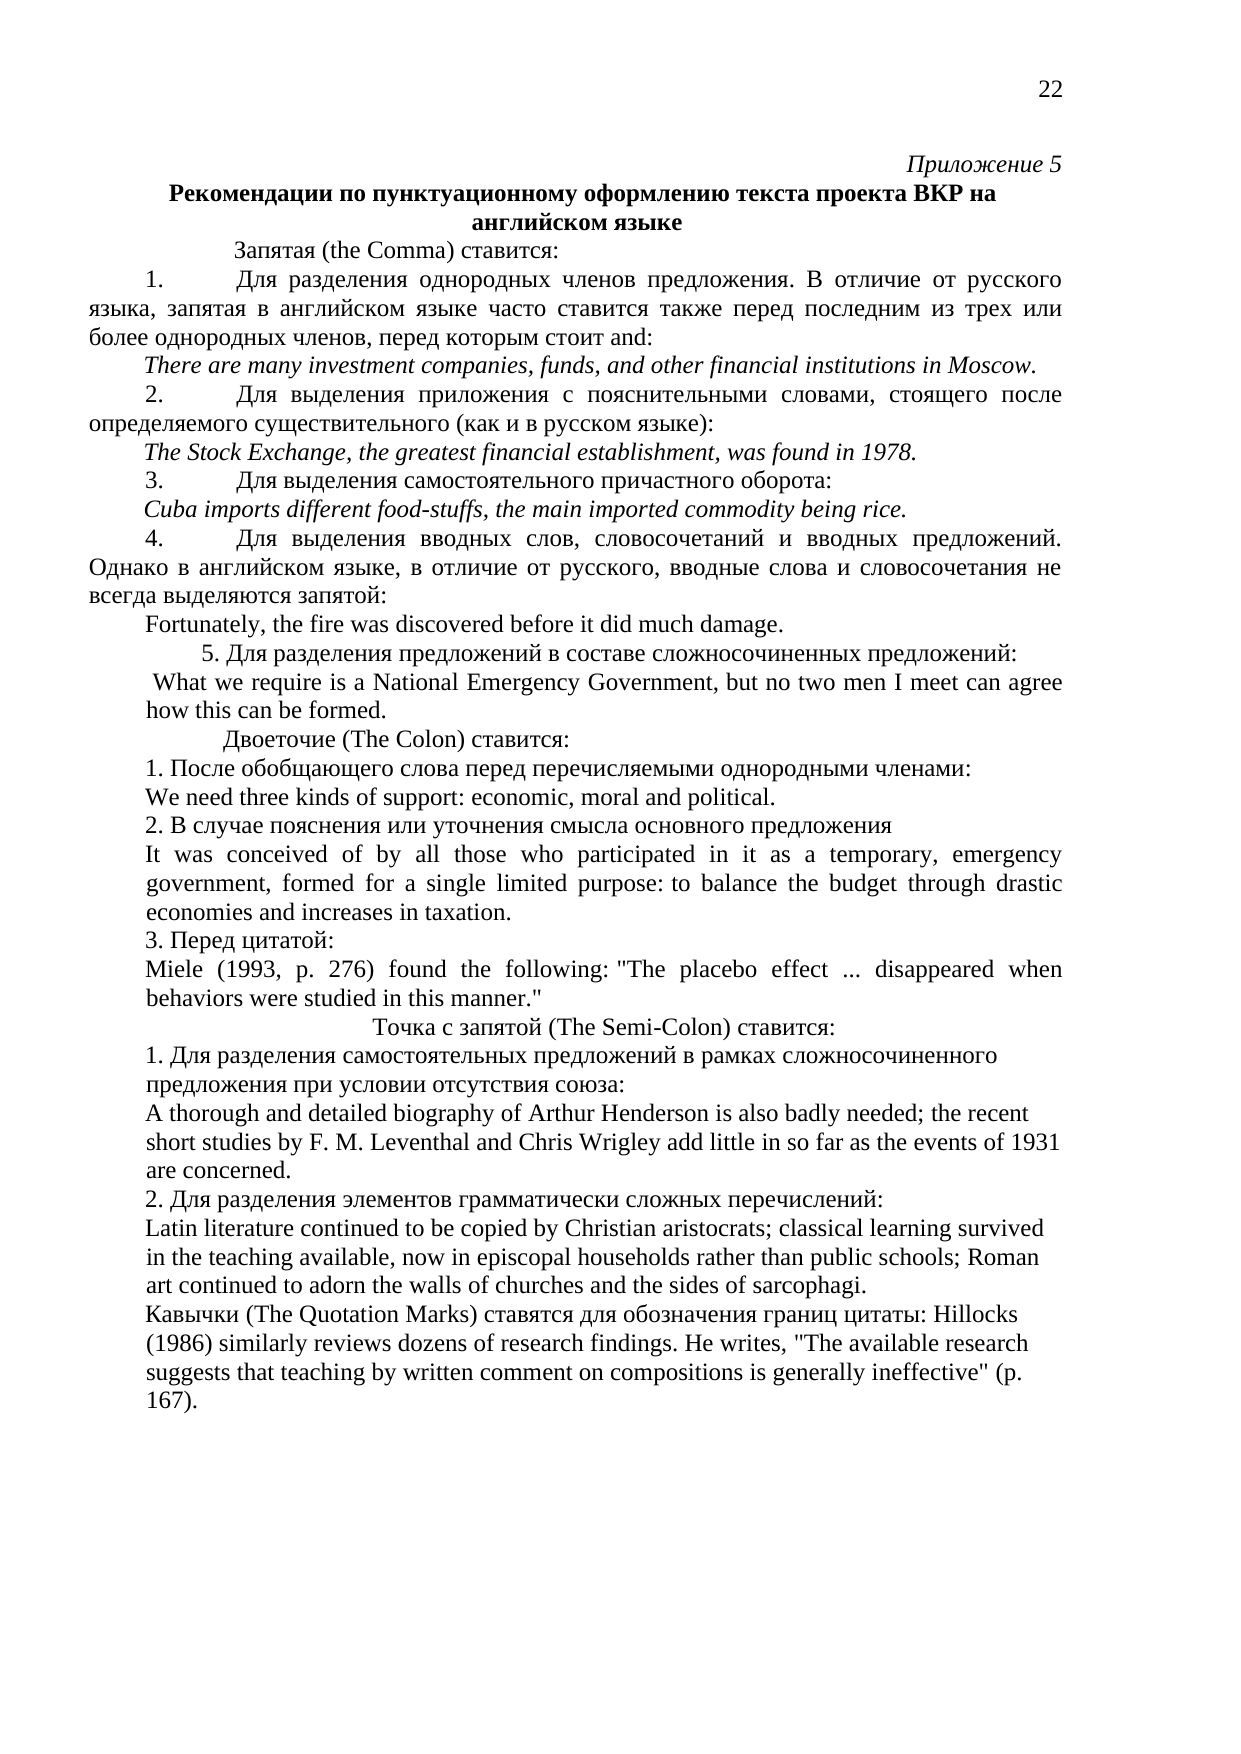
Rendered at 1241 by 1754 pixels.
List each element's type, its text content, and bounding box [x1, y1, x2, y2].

text Cuba imports different food-stuffs, the main imported commodity being rice. [143, 494, 1063, 523]
subtitle Приложение 5 [88, 149, 1064, 178]
text We need three kinds of support: economic, moral and political. [145, 782, 1063, 811]
text There are many investment companies, funds, and other financial institutions in Moscow. [143, 351, 1063, 379]
text What we require is a National Emergency Government, but no two men I meet can agree how this can be formed. [145, 667, 1063, 724]
text Кавычки (The Quоtation Marks) ставятся для обозначения границ цитаты: Hillocks (1986) similarly reviews dozens of research findings. He writes, "The available research suggests that teaching by written comment on compositions is generally ineffective" (p. 167). [145, 1299, 1063, 1414]
text 5. Для разделения предложений в составе сложносочиненных предложений: [145, 638, 1063, 667]
text Запятая (the Comma) ставится: [88, 236, 704, 264]
list Для выделения приложения с пояснительными словами, стоящего после определяемого существительного (как и в русском языке): [88, 379, 1063, 437]
text Latin literature continued to be copied by Christian aristocrats; classical learning survived in the teaching available, now in episcopal households rather than public schools; Roman art continued to adorn the walls of churches and the sides of sarcophagi. [145, 1213, 1063, 1299]
text 1. Для разделения самостоятельных предложений в рамках сложносочиненного предложения при условии отсутствия союза: [145, 1041, 1063, 1098]
text Fortunately, the fire was discovered before it did much damage. [145, 609, 1063, 638]
text The Stock Exchange, the greatest financial establishment, was found in 1978. [143, 437, 1063, 466]
text Двоеточие (The Colon) ставится: [88, 724, 704, 753]
text 2. В случае пояснения или уточнения смысла основного предложения [145, 811, 1063, 839]
list Для выделения самостоятельного причастного оборота: [88, 466, 1063, 494]
list Для разделения однородных членов предложения. В отличие от русского языка, запятая в английском языке часто ставится также перед последним из трех или более однородных членов, перед которым стоит and: [88, 264, 1063, 351]
text 3. Перед цитатой: [145, 926, 1063, 954]
text 1. После обобщающего слова перед перечисляемыми однородными членами: [145, 753, 1063, 782]
subtitle Рекомендации по пунктуационному оформлению текста проекта ВКР на английском языке [88, 178, 1064, 236]
text A thorough and detailed biography of Arthur Henderson is also badly needed; the recent short studies by F. M. Leventhal and Chris Wrigley add little in so far as the events of 1931 are concerned. [145, 1098, 1063, 1184]
text 2. Для разделения элементов грамматически сложных перечислений: [145, 1184, 1063, 1213]
text Точка с запятой (The Semi-Colon) ставится: [145, 1012, 1063, 1041]
text Miele (1993, p. 276) found the following: "The placebo effect ... disappeared when behaviors were studied in this manner." [145, 954, 1063, 1012]
list Для выделения вводных слов, словосочетаний и вводных предложений. Однако в английском языке, в отличие от русского, вводные слова и словосочетания не всегда выделяются запятой: [88, 523, 1063, 609]
text It was conceived of by all those who participated in it as a temporary, emergency government, formed for a single limited purpose: to balance the budget through drastic economies and increases in taxation. [145, 839, 1063, 926]
